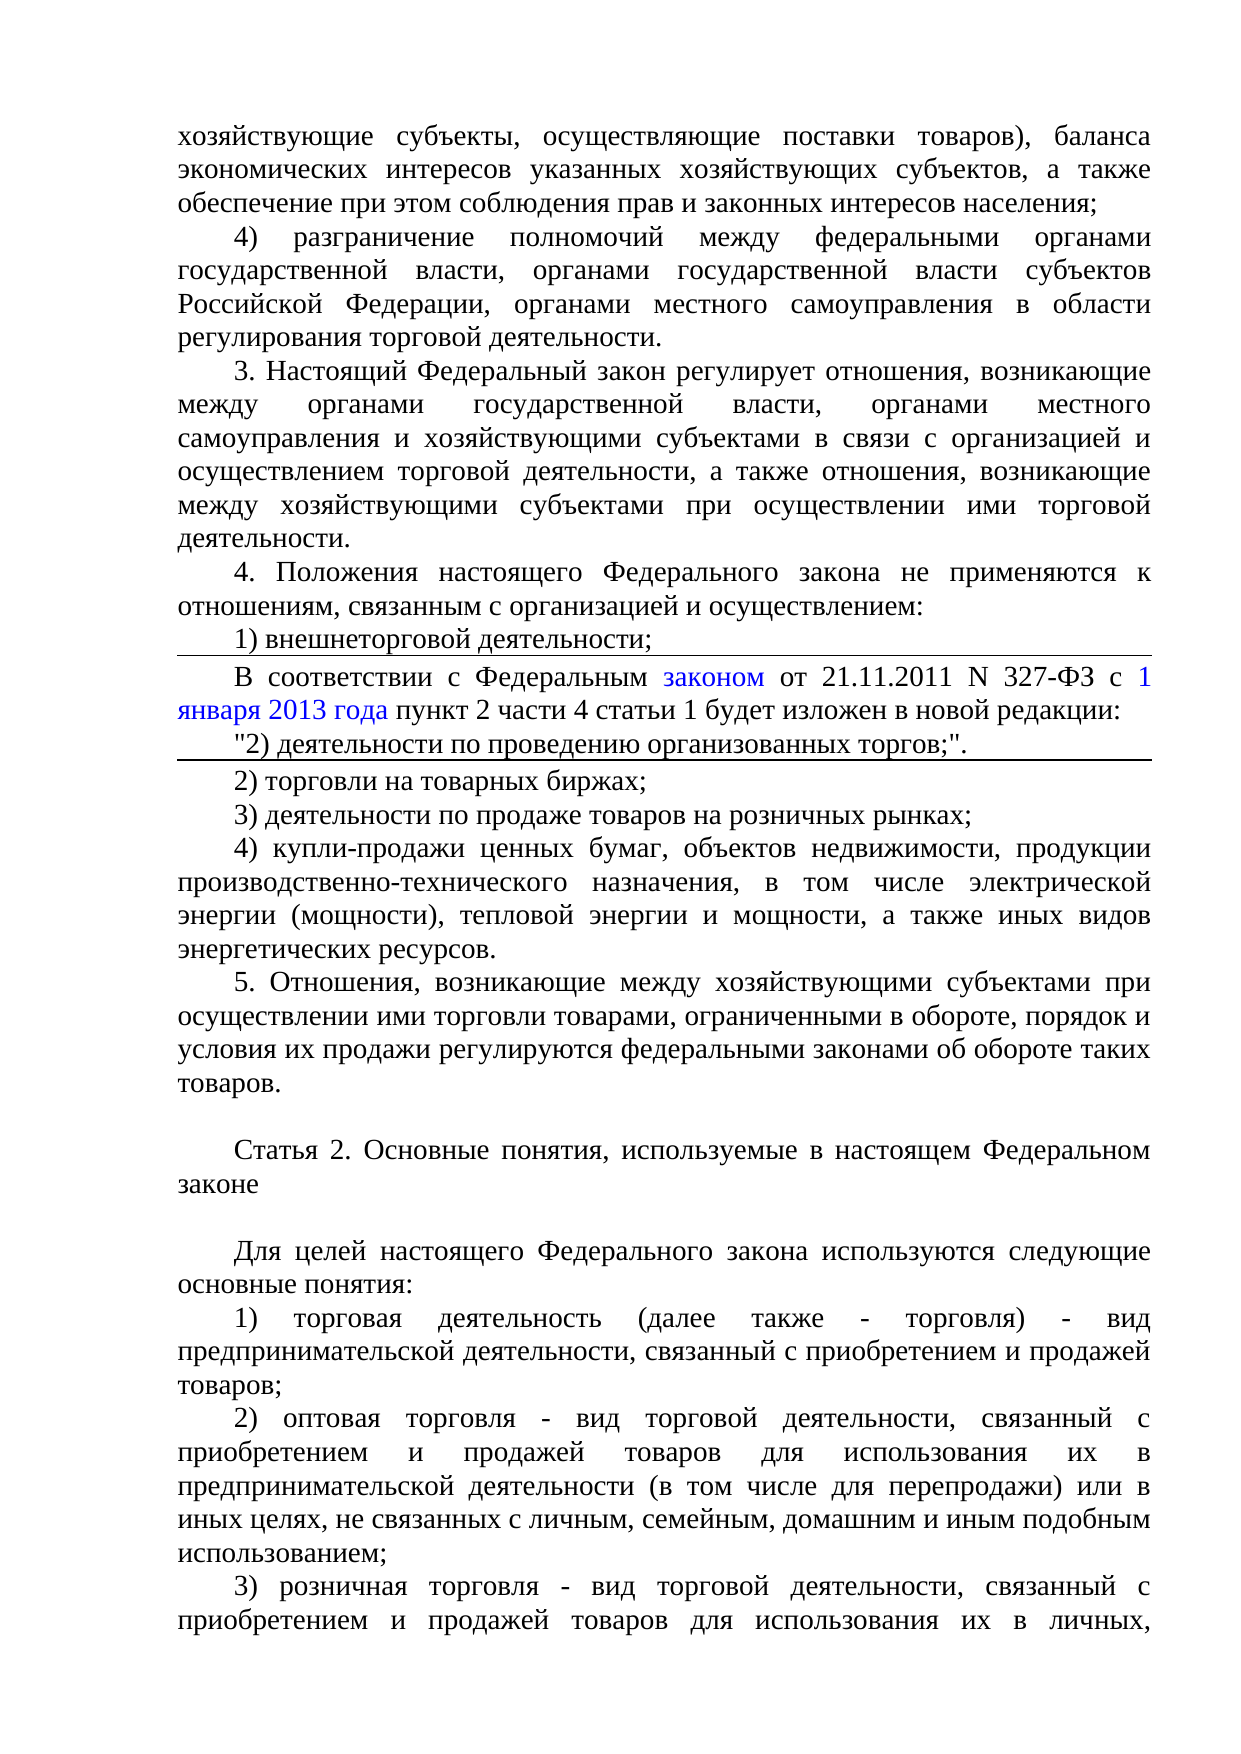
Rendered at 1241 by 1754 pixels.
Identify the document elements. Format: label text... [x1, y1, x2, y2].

text Для целей настоящего Федерального закона используются следующие основные понятия: [177, 1233, 1152, 1300]
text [177, 118, 1152, 219]
text 1) внешнеторговой деятельности; [177, 621, 1152, 655]
text 3) деятельности по продаже товаров на розничных рынках; [177, 797, 1152, 830]
text 1) торговая деятельность (далее также - торговля) - вид предпринимательской деятельности, связанный с приобретением и продажей товаров; [177, 1300, 1152, 1401]
text Статья 2. Основные понятия, используемые в настоящем Федеральном законе [177, 1132, 1152, 1199]
text 5. Отношения, возникающие между хозяйствующими субъектами при осуществлении ими торговли товарами, ограниченными в обороте, порядок и условия их продажи регулируются федеральными законами об обороте таких товаров. [177, 964, 1152, 1099]
text 4. Положения настоящего Федерального закона не применяются к отношениям, связанным с организацией и осуществлением: [177, 554, 1152, 621]
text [177, 1568, 1152, 1635]
text 2) торговли на товарных биржах; [177, 763, 1152, 797]
text В соответствии с Федеральным законом от 21.11.2011 N 327-ФЗ с 1 января 2013 года пункт 2 части 4 статьи 1 будет изложен в новой редакции: [177, 659, 1152, 726]
text 4) купли-продажи ценных бумаг, объектов недвижимости, продукции производственно-технического назначения, в том числе электрической энергии (мощности), тепловой энергии и мощности, а также иных видов энергетических ресурсов. [177, 830, 1152, 964]
text "2) деятельности по проведению организованных торгов;". [177, 726, 1152, 759]
text 3. Настоящий Федеральный закон регулирует отношения, возникающие между органами государственной власти, органами местного самоуправления и хозяйствующими субъектами в связи с организацией и осуществлением торговой деятельности, а также отношения, возникающие между хозяйствующими субъектами при осуществлении ими торговой деятельности. [177, 353, 1152, 554]
text 4) разграничение полномочий между федеральными органами государственной власти, органами государственной власти субъектов Российской Федерации, органами местного самоуправления в области регулирования торговой деятельности. [177, 219, 1152, 353]
text 2) оптовая торговля - вид торговой деятельности, связанный с приобретением и продажей товаров для использования их в предпринимательской деятельности (в том числе для перепродажи) или в иных целях, не связанных с личным, семейным, домашним и иным подобным использованием; [177, 1401, 1152, 1568]
